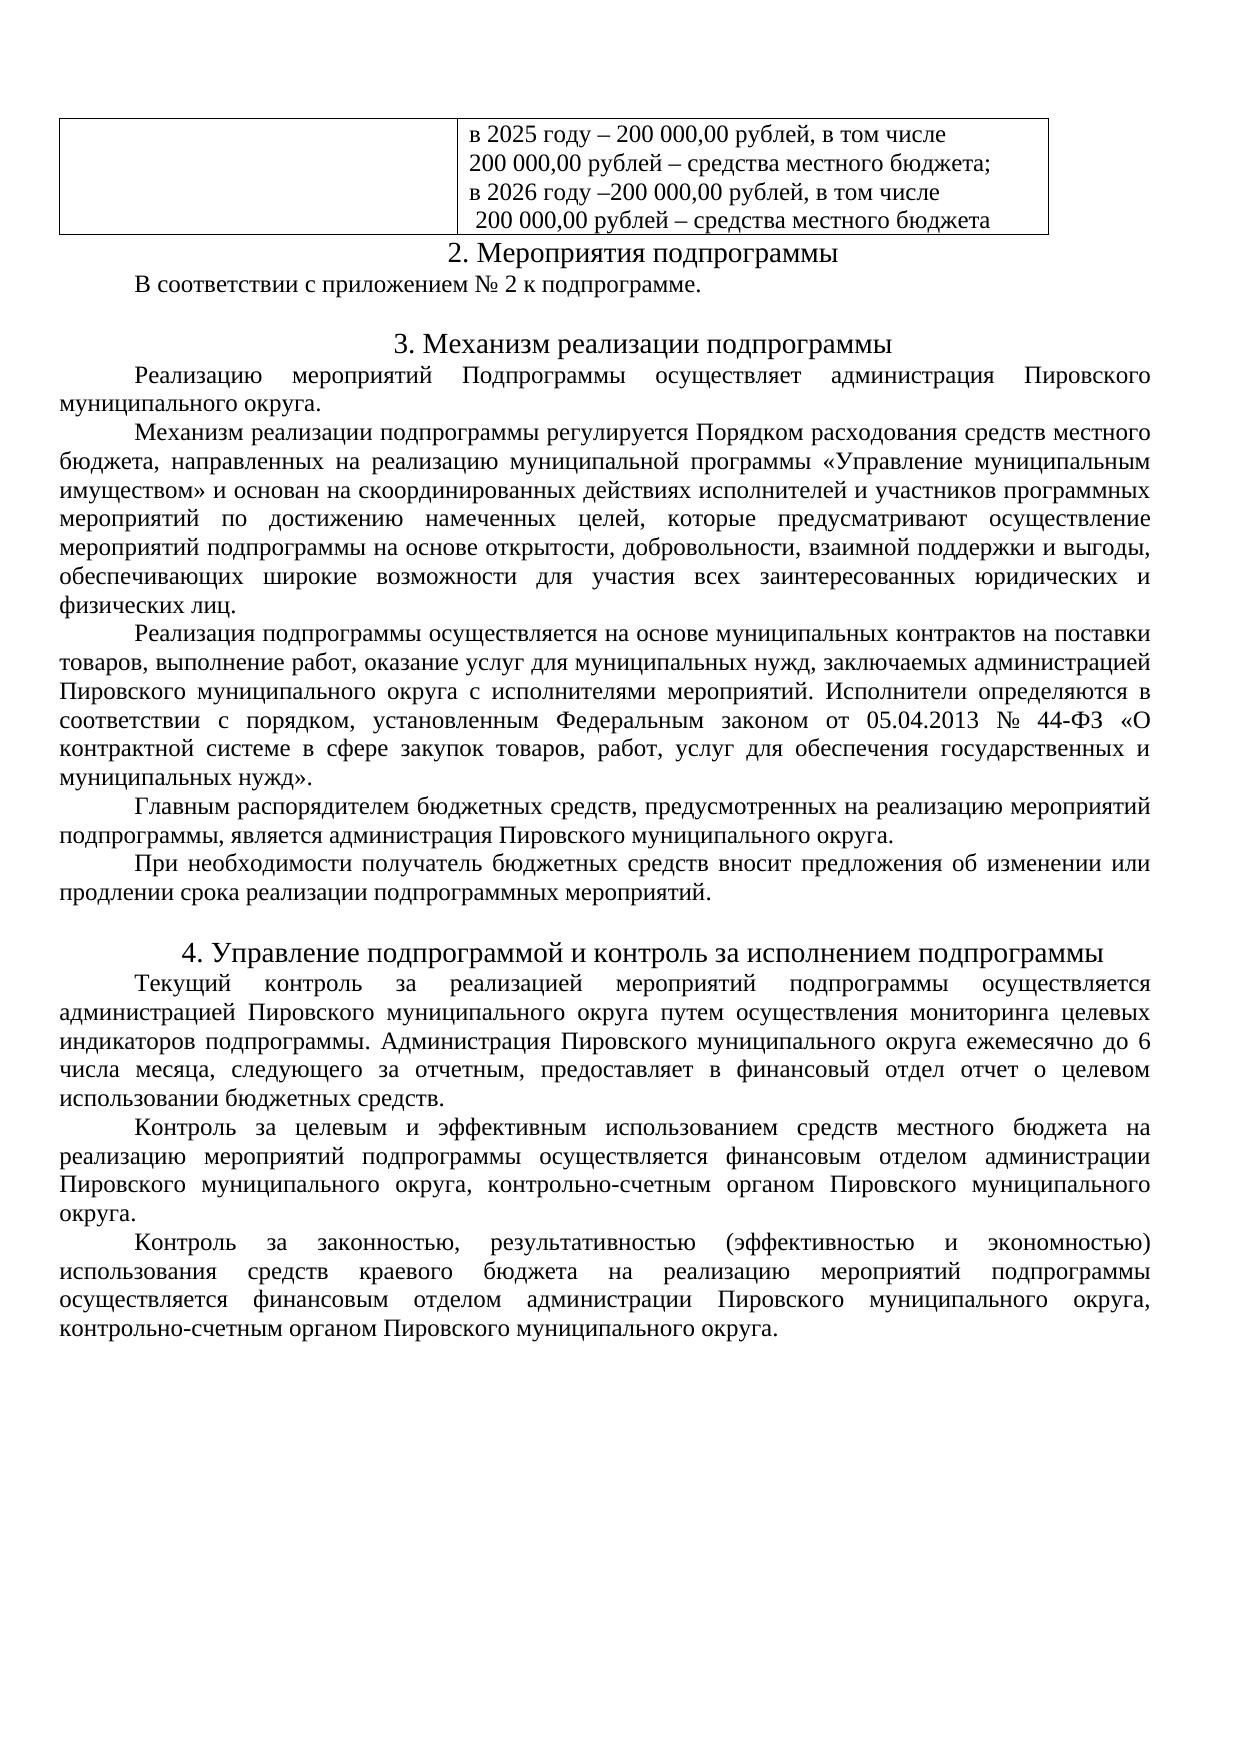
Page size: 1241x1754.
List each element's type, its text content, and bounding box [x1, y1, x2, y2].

text 3. Механизм реализации подпрограммы [59, 326, 1152, 360]
text Контроль за законностью, результативностью (эффективностью и экономностью) использования средств краевого бюджета на реализацию мероприятий подпрограммы осуществляется финансовым отделом администрации Пировского муниципального округа, контрольно-счетным органом Пировского муниципального округа. [59, 1227, 1152, 1342]
text 4. Управление подпрограммой и контроль за исполнением подпрограммы [59, 935, 1152, 968]
text 2. Мероприятия подпрограммы [59, 235, 1152, 269]
text Текущий контроль за реализацией мероприятий подпрограммы осуществляется администрацией Пировского муниципального округа путем осуществления мониторинга целевых индикаторов подпрограммы. Администрация Пировского муниципального округа ежемесячно до 6 числа месяца, следующего за отчетным, предоставляет в финансовый отдел отчет о целевом использовании бюджетных средств. [59, 968, 1152, 1112]
text Реализация подпрограммы осуществляется на основе муниципальных контрактов на поставки товаров, выполнение работ, оказание услуг для муниципальных нужд, заключаемых администрацией Пировского муниципального округа с исполнителями мероприятий. Исполнители определяются в соответствии с порядком, установленным Федеральным законом от 05.04.2013 № 44-ФЗ «О контрактной системе в сфере закупок товаров, работ, услуг для обеспечения государственных и муниципальных нужд». [59, 618, 1152, 791]
text Механизм реализации подпрограммы регулируется Порядком расходования средств местного бюджета, направленных на реализацию муниципальной программы «Управление муниципальным имуществом» и основан на скоординированных действиях исполнителей и участников программных мероприятий по достижению намеченных целей, которые предусматривают осуществление мероприятий подпрограммы на основе открытости, добровольности, взаимной поддержки и выгоды, обеспечивающих широкие возможности для участия всех заинтересованных юридических и физических лиц. [59, 417, 1152, 618]
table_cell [60, 119, 457, 234]
text Реализацию мероприятий Подпрограммы осуществляет администрация Пировского муниципального округа. [59, 360, 1152, 417]
text Контроль за целевым и эффективным использованием средств местного бюджета на реализацию мероприятий подпрограммы осуществляется финансовым отделом администрации Пировского муниципального округа, контрольно-счетным органом Пировского муниципального округа. [59, 1112, 1152, 1227]
text При необходимости получатель бюджетных средств вносит предложения об изменении или продлении срока реализации подпрограммных мероприятий. [59, 848, 1152, 906]
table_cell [458, 119, 1048, 234]
text В соответствии с приложением № 2 к подпрограмме. [59, 269, 1152, 297]
text Главным распорядителем бюджетных средств, предусмотренных на реализацию мероприятий подпрограммы, является администрация Пировского муниципального округа. [59, 791, 1152, 848]
